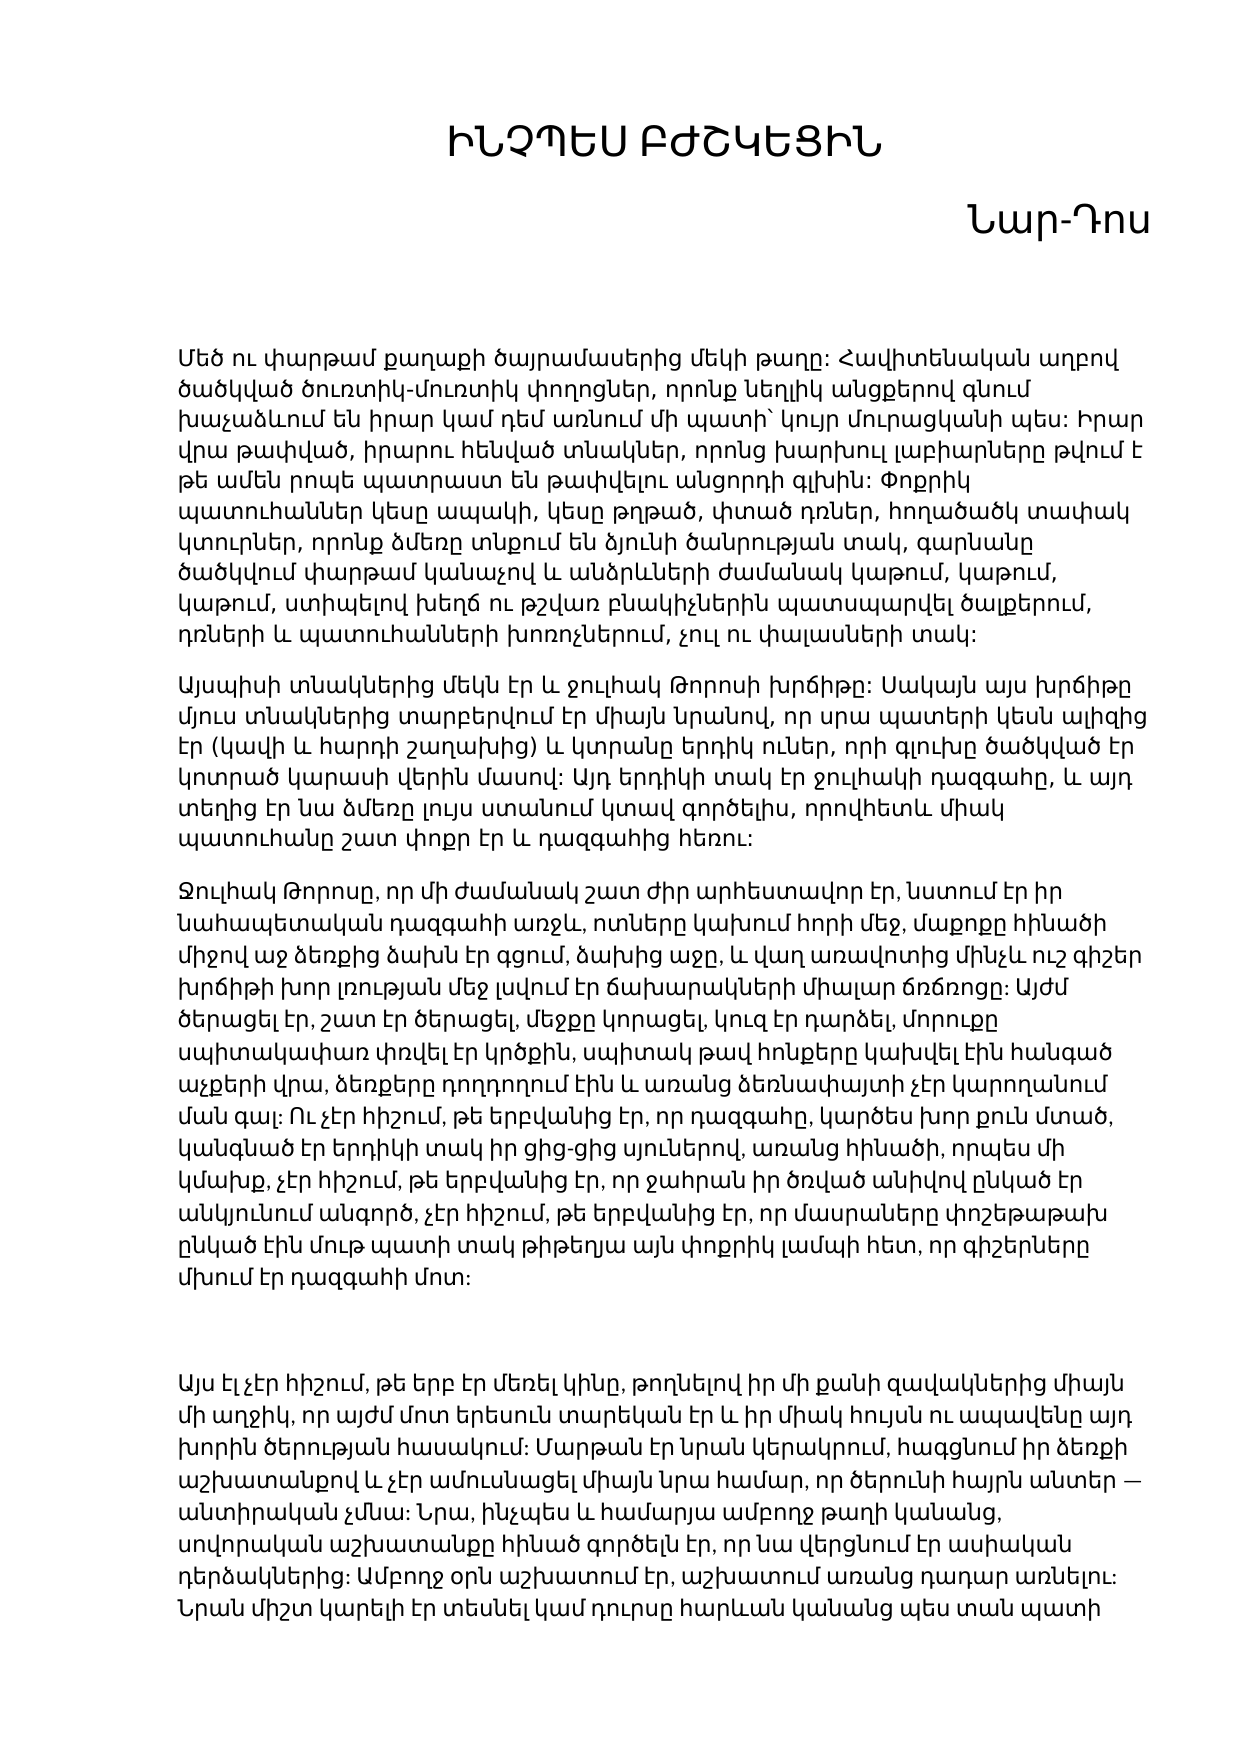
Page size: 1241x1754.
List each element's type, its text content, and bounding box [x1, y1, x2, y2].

text Այսպիսի տնակներից մեկն էր և ջուլհակ Թորոսի խրճիթը: Սակայն այս խրճիթը մյուս տնակներից տարբերվում էր միայն նրանով, որ սրա պատերի կեսն ալիզից էր (կավի և հարդի շաղախից) և կտրանը երդիկ ուներ, որի գլուխը ծածկված էր կոտրած կարասի վերին մասով: Այդ երդիկի տակ էր ջուլհակի դազգահը, և այդ տեղից էր նա ձմեռը լույս ստանում կտավ գործելիս, որովհետև միակ պատուհանը շատ փոքր էր և դազգահից հեռու: [177, 672, 1152, 852]
text ԻՆՉՊԵՍ ԲԺՇԿԵՑԻՆ [177, 118, 1152, 167]
text Ջուլհակ Թորոսը, որ մի ժամանակ շատ ժիր արհեստավոր էր, նստում էր իր նահապետական դազգահի առջև, ոտները կախում հորի մեջ, մաքոքը հինածի միջով աջ ձեռքից ձախն էր գցում, ձախից աջը, և վաղ առավոտից մինչև ուշ գիշեր խրճիթի խոր լռության մեջ լսվում էր ճախարակների միալար ճռճռոցը: Այժմ ծերացել էր, շատ էր ծերացել, մեջքը կորացել, կուզ էր դարձել, մորուքը սպիտակափառ փռվել էր կրծքին, սպիտակ թավ հոնքերը կախվել էին հանգած աչքերի վրա, ձեռքերը դողդողում էին և առանց ձեռնափայտի չէր կարողանում ման գալ: Ու չէր հիշում, թե երբվանից էր, որ դազգահը, կարծես խոր քուն մտած, կանգնած էր երդիկի տակ իր ցից-ցից սյուներով, առանց հինածի, որպես մի կմախք, չէր հիշում, թե երբվանից էր, որ ջահրան իր ծռված անիվով ընկած էր անկյունում անգործ, չէր հիշում, թե երբվանից էր, որ մասրաները փոշեթաթախ ընկած էին մութ պատի տակ թիթեղյա այն փոքրիկ լամպի հետ, որ գիշերները մխում էր դազգահի մոտ: [177, 877, 1152, 1291]
text Նար-Դոս [177, 195, 1152, 243]
text Մեծ ու փարթամ քաղաքի ծայրամասերից մեկի թաղը: Հավիտենական աղբով ծածկված ծուռտիկ-մուռտիկ փողոցներ, որոնք նեղլիկ անցքերով գնում խաչաձևում են իրար կամ դեմ առնում մի պատի՝ կույր մուրացկանի պես: Իրար վրա թափված, իրարու հենված տնակներ, որոնց խարխուլ լաբիարները թվում է թե ամեն րոպե պատրաստ են թափվելու անցորդի գլխին: Փոքրիկ պատուհաններ կեսը ապակի, կեսը թղթած, փտած դռներ, հողածածկ տափակ կտուրներ, որոնք ձմեռը տնքում են ձյունի ծանրության տակ, գարնանը ծածկվում փարթամ կանաչով և անձրևների ժամանակ կաթում, կաթում, կաթում, ստիպելով խեղճ ու թշվառ բնակիչներին պատսպարվել ծալքերում, դռների և պատուհանների խոռոչներում, չուլ ու փալասների տակ: [177, 345, 1152, 647]
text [177, 1369, 1152, 1622]
